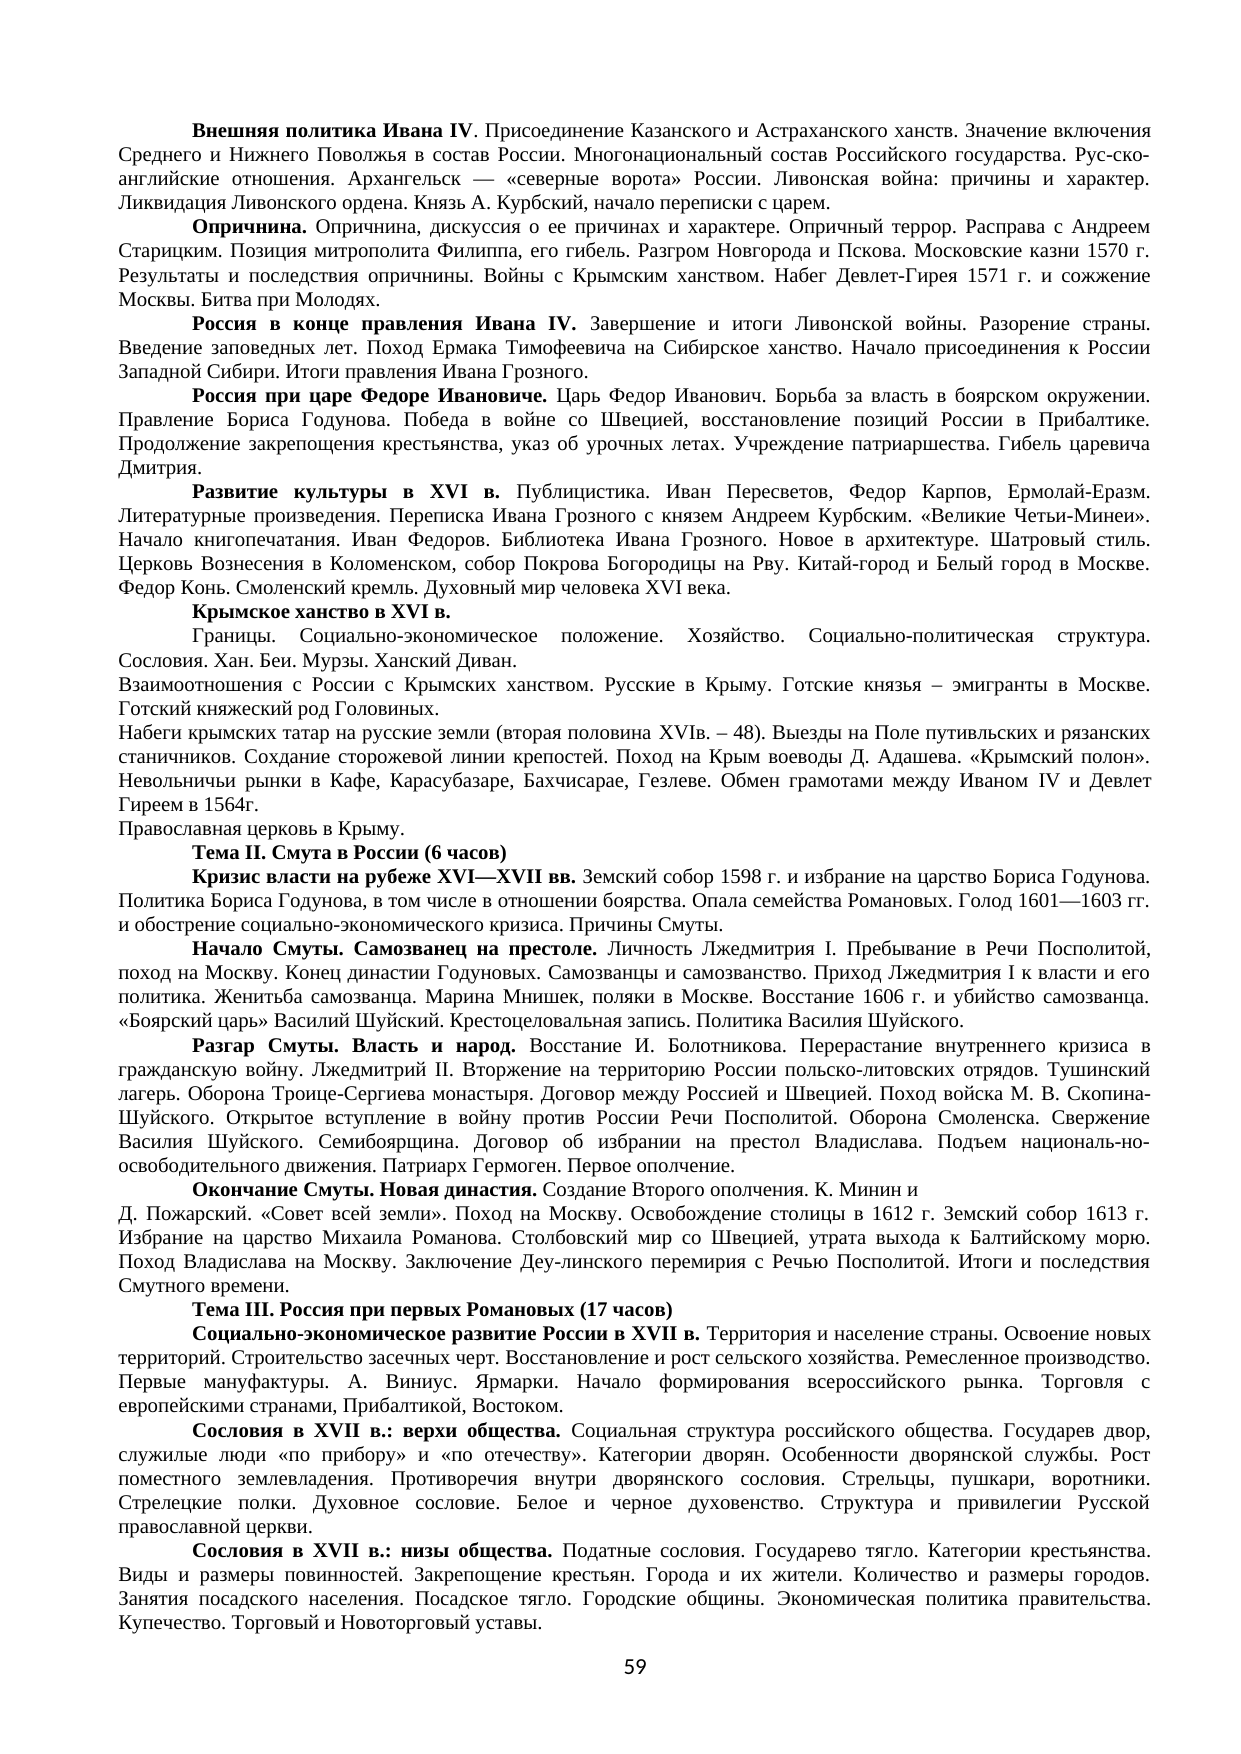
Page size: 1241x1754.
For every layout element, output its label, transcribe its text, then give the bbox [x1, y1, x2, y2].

text Православная церковь в Крыму. [118, 816, 1152, 840]
text Кризис власти на рубеже XVI—XVII вв. Земский собор 1598 г. и избрание на царство Бориса Годунова. Политика Бориса Годунова, в том числе в отношении боярства. Опала семейства Романовых. Голод 1601—1603 гг. и обострение социально-экономического кризиса. Причины Смуты. [118, 864, 1152, 936]
text Границы. Социально-экономическое положение. Хозяйство. Социально-политическая структура. Сословия. Хан. Беи. Мурзы. Ханский Диван. [118, 623, 1152, 672]
text Тема II. Смута в России (6 часов) [118, 840, 1152, 864]
text Россия в конце правления Ивана IV. Завершение и итоги Ливонской войны. Разорение страны. Введение заповедных лет. Поход Ермака Тимофеевича на Сибирское ханство. Начало присоединения к России Западной Сибири. Итоги правления Ивана Грозного. [118, 311, 1152, 383]
text Россия при царе Федоре Ивановиче. Царь Федор Иванович. Борьба за власть в боярском окружении. Правление Бориса Годунова. Победа в войне со Швецией, восстановление позиций России в Прибалтике. Продолжение закрепощения крестьянства, указ об урочных летах. Учреждение патриаршества. Гибель царевича Дмитрия. [118, 383, 1152, 479]
text Взаимоотношения с России с Крымских ханством. Русские в Крыму. Готские князья – эмигранты в Москве. Готский княжеский род Головиных. [118, 672, 1152, 720]
text Социально-экономическое развитие России в XVII в. Территория и население страны. Освоение новых территорий. Строительство засечных черт. Восстановление и рост сельского хозяйства. Ремесленное производство. Первые мануфактуры. А. Виниус. Ярмарки. Начало формирования всероссийского рынка. Торговля с европейскими странами, Прибалтикой, Востоком. [118, 1321, 1152, 1417]
text Д. Пожарский. «Совет всей земли». Поход на Москву. Освобождение столицы в 1612 г. Земский собор 1613 г. Избрание на царство Михаила Романова. Столбовский мир со Швецией, утрата выхода к Балтийскому морю. Поход Владислава на Москву. Заключение Деу-линского перемирия с Речью Посполитой. Итоги и последствия Смутного времени. [118, 1201, 1152, 1297]
text Начало Смуты. Самозванец на престоле. Личность Лжедмитрия I. Пребывание в Речи Посполитой, поход на Москву. Конец династии Годуновых. Самозванцы и самозванство. Приход Лжедмитрия I к власти и его политика. Женитьба самозванца. Марина Мнишек, поляки в Москве. Восстание 1606 г. и убийство самозванца. «Боярский царь» Василий Шуйский. Крестоцеловальная запись. Политика Василия Шуйского. [118, 936, 1152, 1032]
text Тема III. Россия при первых Романовых (17 часов) [118, 1297, 1152, 1321]
text Крымское ханство в XVI в. [118, 599, 1152, 623]
text Опричнина. Опричнина, дискуссия о ее причинах и характере. Опричный террор. Расправа с Андреем Старицким. Позиция митрополита Филиппа, его гибель. Разгром Новгорода и Пскова. Московские казни 1570 г. Результаты и последствия опричнины. Войны с Крымским ханством. Набег Девлет-Гирея 1571 г. и сожжение Москвы. Битва при Молодях. [118, 214, 1152, 311]
text Разгар Смуты. Власть и народ. Восстание И. Болотникова. Перерастание внутреннего кризиса в гражданскую войну. Лжедмитрий II. Вторжение на территорию России польско-литовских отрядов. Тушинский лагерь. Оборона Троице-Сергиева монастыря. Договор между Россией и Швецией. Поход войска М. В. Скопина-Шуйского. Открытое вступление в войну против России Речи Посполитой. Оборона Смоленска. Свержение Василия Шуйского. Семибоярщина. Договор об избрании на престол Владислава. Подъем националь-но-освободительного движения. Патриарх Гермоген. Первое ополчение. [118, 1032, 1152, 1177]
text Развитие культуры в XVI в. Публицистика. Иван Пересветов, Федор Карпов, Ермолай-Еразм. Литературные произведения. Переписка Ивана Грозного с князем Андреем Курбским. «Великие Четьи-Минеи». Начало книгопечатания. Иван Федоров. Библиотека Ивана Грозного. Новое в архитектуре. Шатровый стиль. Церковь Вознесения в Коломенском, собор Покрова Богородицы на Рву. Китай-город и Белый город в Москве. Федор Конь. Смоленский кремль. Духовный мир человека XVI века. [118, 479, 1152, 599]
text Внешняя политика Ивана IV. Присоединение Казанского и Астраханского ханств. Значение включения Среднего и Нижнего Поволжья в состав России. Многонациональный состав Российского государства. Рус-ско-английские отношения. Архангельск — «северные ворота» России. Ливонская война: причины и характер. Ликвидация Ливонского ордена. Князь А. Курбский, начало переписки с царем. [118, 118, 1152, 214]
text Набеги крымских татар на русские земли (вторая половина XVIв. – 48). Выезды на Поле путивльских и рязанских станичников. Сохдание сторожевой линии крепостей. Поход на Крым воеводы Д. Адашева. «Крымский полон». Невольничьи рынки в Кафе, Карасубазаре, Бахчисарае, Гезлеве. Обмен грамотами между Иваном IV и Девлет Гиреем в 1564г. [118, 720, 1152, 816]
text Сословия в XVII в.: низы общества. Податные сословия. Государево тягло. Категории крестьянства. Виды и размеры повинностей. Закрепощение крестьян. Города и их жители. Количество и размеры городов. Занятия посадского населения. Посадское тягло. Городские общины. Экономическая политика правительства. Купечество. Торговый и Новоторговый уставы. [118, 1538, 1152, 1634]
text Сословия в XVII в.: верхи общества. Социальная структура российского общества. Государев двор, служилые люди «по прибору» и «по отечеству». Категории дворян. Особенности дворянской службы. Рост поместного землевладения. Противоречия внутри дворянского сословия. Стрельцы, пушкари, воротники. Стрелецкие полки. Духовное сословие. Белое и черное духовенство. Структура и привилегии Русской православной церкви. [118, 1417, 1152, 1538]
text Окончание Смуты. Новая династия. Создание Второго ополчения. К. Минин и [118, 1177, 1152, 1201]
